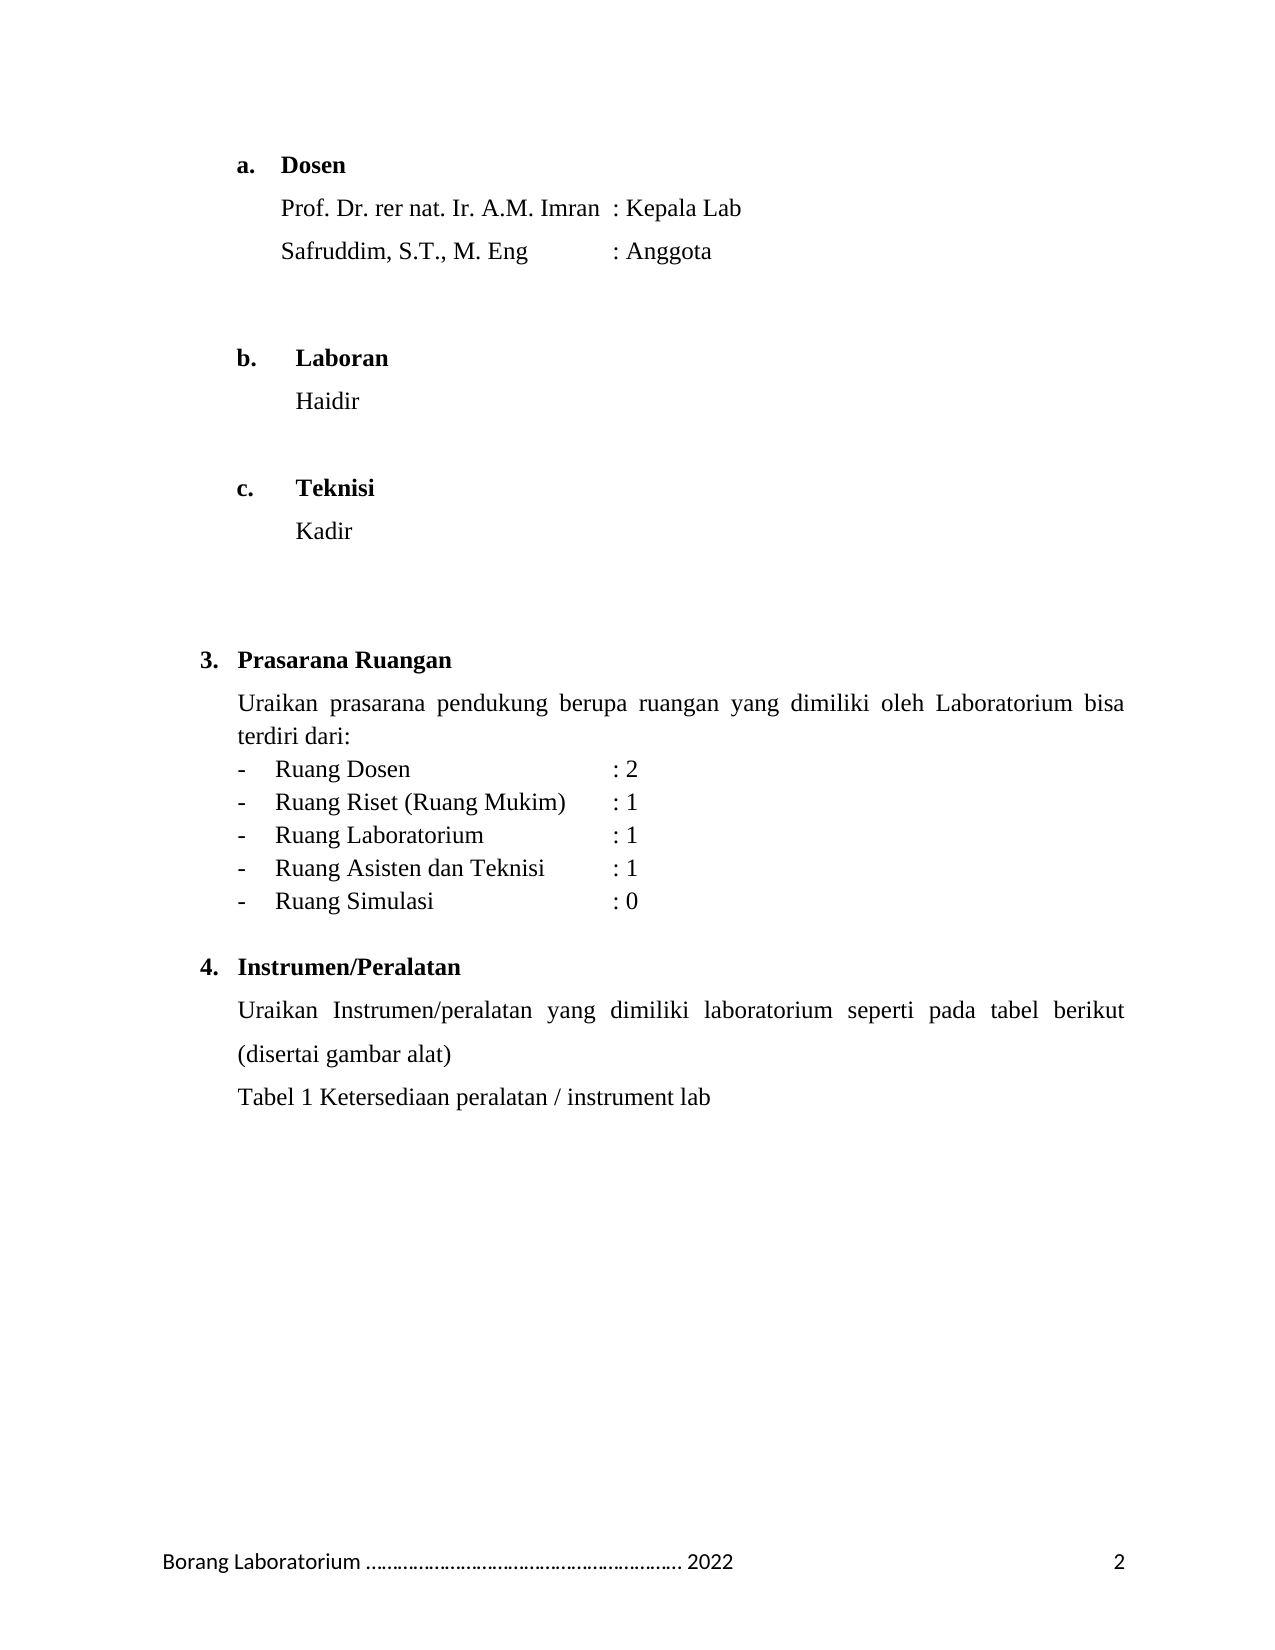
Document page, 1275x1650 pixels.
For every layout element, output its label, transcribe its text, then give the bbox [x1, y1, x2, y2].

text Tabel 1 Ketersediaan peralatan / instrument lab [200, 1082, 1125, 1111]
text Kadir [295, 516, 1125, 544]
list Dosen [236, 150, 1125, 179]
text Uraikan Instrumen/peralatan yang dimiliki laboratorium seperti pada tabel berikut (disertai gambar alat) [237, 996, 1125, 1067]
list Teknisi [236, 473, 1125, 501]
list Laboran [236, 343, 1125, 372]
list Instrumen/Peralatan [200, 952, 1125, 981]
text Safruddim, S.T., M. Eng : Anggota [281, 236, 1125, 265]
list Ruang Asisten dan Teknisi : 1 [237, 853, 1125, 882]
text Prof. Dr. rer nat. Ir. A.M. Imran : Kepala Lab [236, 193, 1125, 222]
list Uraikan prasarana pendukung berupa ruangan yang dimiliki oleh Laboratorium bisa terdiri dari: [237, 688, 1125, 750]
text Haidir [295, 386, 1125, 415]
list Ruang Laboratorium : 1 [237, 820, 1125, 849]
list Prasarana Ruangan [200, 645, 1125, 674]
list Ruang Dosen : 2 [237, 754, 1125, 783]
list Ruang Simulasi : 0 [237, 886, 1125, 915]
list Ruang Riset (Ruang Mukim) : 1 [237, 787, 1125, 816]
